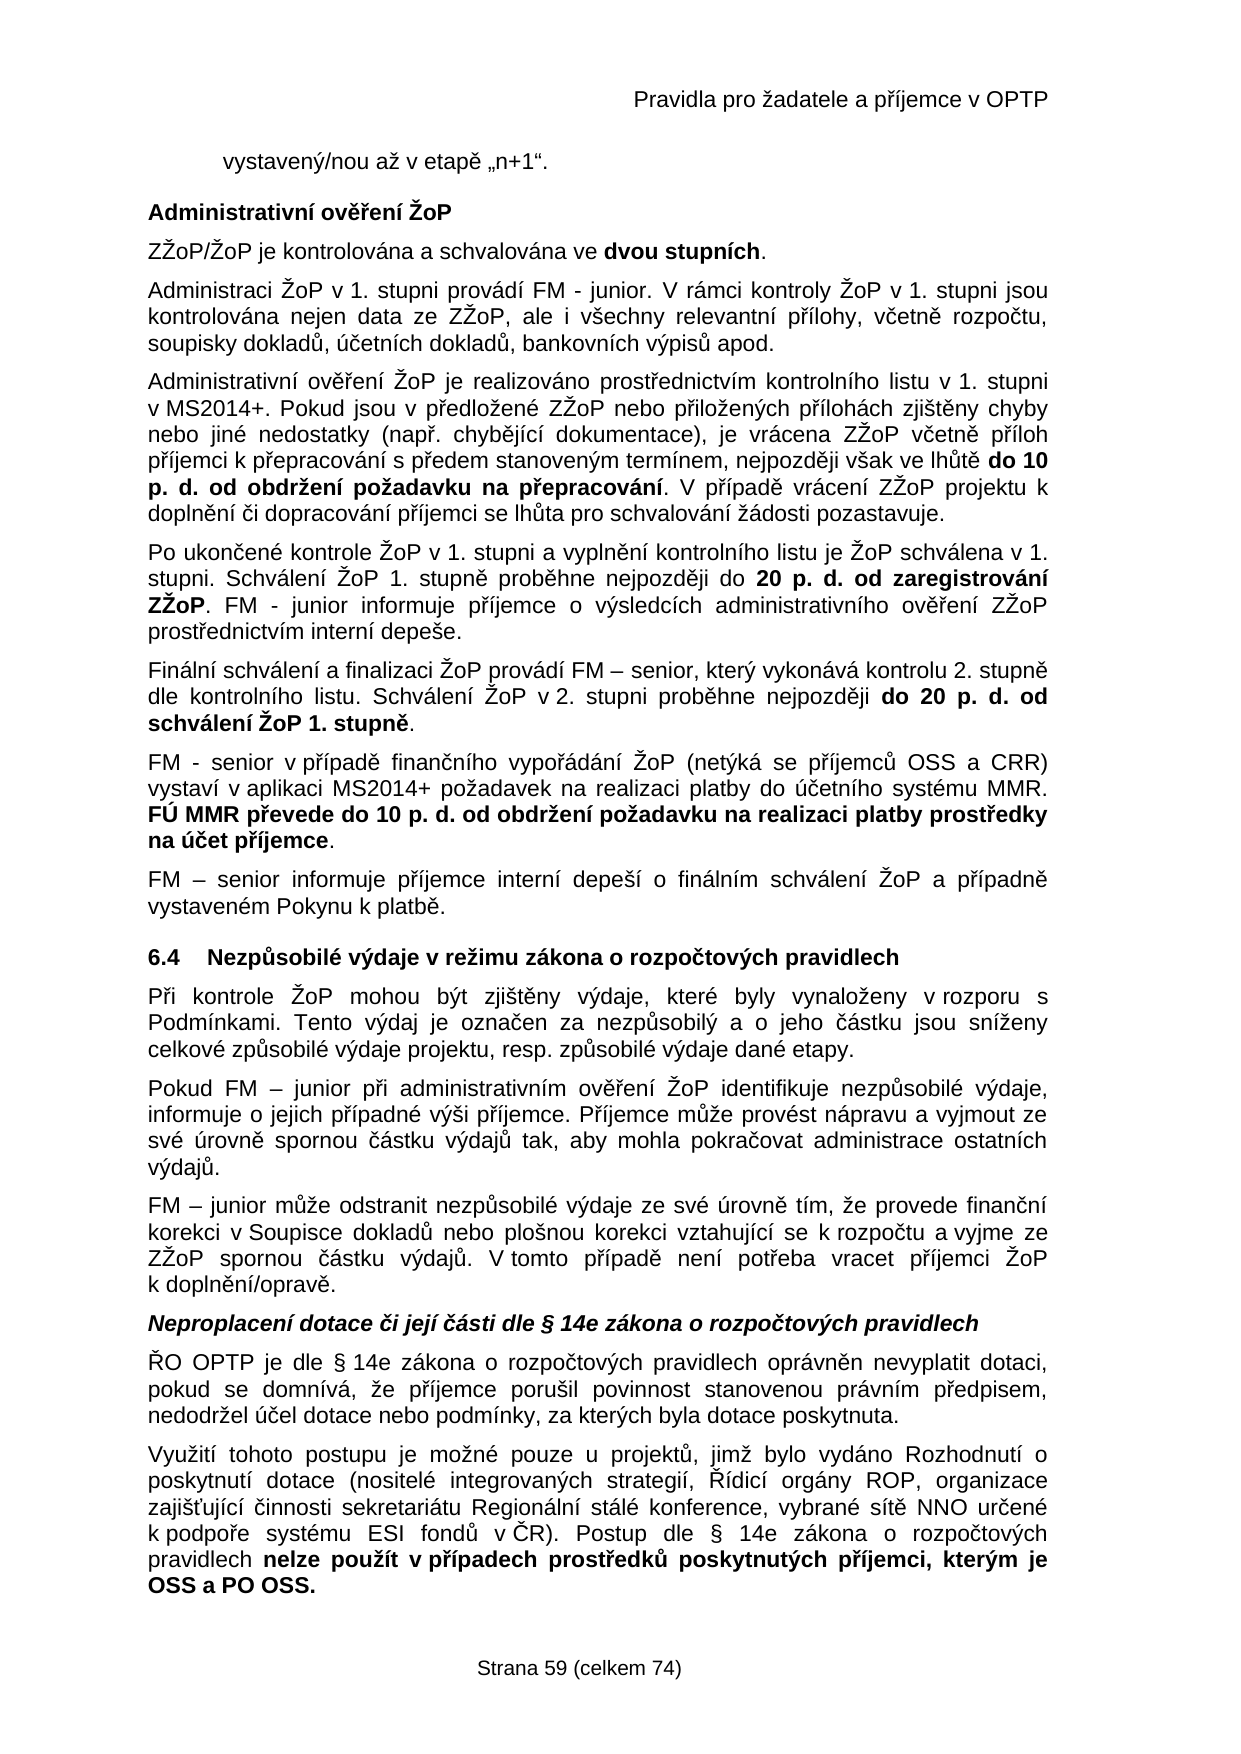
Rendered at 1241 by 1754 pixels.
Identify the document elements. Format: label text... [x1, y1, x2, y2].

text ZŽoP/ŽoP je kontrolována a schvalována ve dvou stupních. [148, 238, 1048, 264]
text FM – junior může odstranit nezpůsobilé výdaje ze své úrovně tím, že provede finanční korekci v Soupisce dokladů nebo plošnou korekci vztahující se k rozpočtu a vyjme ze ZŽoP spornou částku výdajů. V tomto případě není potřeba vracet příjemci ŽoP k doplnění/opravě. [148, 1192, 1048, 1298]
text Využití tohoto postupu je možné pouze u projektů, jimž bylo vydáno Rozhodnutí o poskytnutí dotace (nositelé integrovaných strategií, Řídicí orgány ROP, organizace zajišťující činnosti sekretariátu Regionální stálé konference, vybrané sítě NNO určené k podpoře systému ESI fondů v ČR). Postup dle § 14e zákona o rozpočtových pravidlech nelze použít v případech prostředků poskytnutých příjemci, kterým je OSS a PO OSS. [148, 1441, 1048, 1599]
text ŘO OPTP je dle § 14e zákona o rozpočtových pravidlech oprávněn nevyplatit dotaci, pokud se domnívá, že příjemce porušil povinnost stanovenou právním předpisem, nedodržel účel dotace nebo podmínky, za kterých byla dotace poskytnuta. [148, 1349, 1048, 1428]
text Finální schválení a finalizaci ŽoP provádí FM – senior, který vykonává kontrolu 2. stupně dle kontrolního listu. Schválení ŽoP v 2. stupni proběhne nejpozději do 20 p. d. od schválení ŽoP 1. stupně. [148, 657, 1048, 736]
text FM - senior v případě finančního vypořádání ŽoP (netýká se příjemců OSS a CRR) vystaví v aplikaci MS2014+ požadavek na realizaci platby do účetního systému MMR. FÚ MMR převede do 10 p. d. od obdržení požadavku na realizaci platby prostředky na účet příjemce. [148, 748, 1048, 854]
text Při kontrole ŽoP mohou být zjištěny výdaje, které byly vynaloženy v rozporu s Podmínkami. Tento výdaj je označen za nezpůsobilý a o jeho částku jsou sníženy celkové způsobilé výdaje projektu, resp. způsobilé výdaje dané etapy. [148, 983, 1048, 1062]
text FM – senior informuje příjemce interní depeší o finálním schválení ŽoP a případně vystaveném Pokynu k platbě. [148, 866, 1048, 919]
text Po ukončené kontrole ŽoP v 1. stupni a vyplnění kontrolního listu je ŽoP schválena v 1. stupni. Schválení ŽoP 1. stupně proběhne nejpozději do 20 p. d. od zaregistrování ZŽoP. FM - junior informuje příjemce o výsledcích administrativního ověření ZŽoP prostřednictvím interní depeše. [148, 539, 1048, 644]
text Nezpůsobilé výdaje v režimu zákona o rozpočtových pravidlech [148, 944, 1048, 970]
text Administraci ŽoP v 1. stupni provádí FM - junior. V rámci kontroly ŽoP v 1. stupni jsou kontrolována nejen data ze ZŽoP, ale i všechny relevantní přílohy, včetně rozpočtu, soupisky dokladů, účetních dokladů, bankovních výpisů apod. [148, 277, 1048, 356]
text Neproplacení dotace či její části dle § 14e zákona o rozpočtových pravidlech [148, 1310, 1048, 1337]
text Administrativní ověření ŽoP je realizováno prostřednictvím kontrolního listu v 1. stupni v MS2014+. Pokud jsou v předložené ZŽoP nebo přiložených přílohách zjištěny chyby nebo jiné nedostatky (např. chybějící dokumentace), je vrácena ZŽoP včetně příloh příjemci k přepracování s předem stanoveným termínem, nejpozději však ve lhůtě do 10 p. d. od obdržení požadavku na přepracování. V případě vrácení ZŽoP projektu k doplnění či dopracování příjemci se lhůta pro schvalování žádosti pozastavuje. [148, 368, 1048, 526]
text Administrativní ověření ŽoP [148, 199, 1048, 225]
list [185, 148, 1048, 174]
text Pokud FM – junior při administrativním ověření ŽoP identifikuje nezpůsobilé výdaje, informuje o jejich případné výši příjemce. Příjemce může provést nápravu a vyjmout ze své úrovně spornou částku výdajů tak, aby mohla pokračovat administrace ostatních výdajů. [148, 1074, 1048, 1180]
